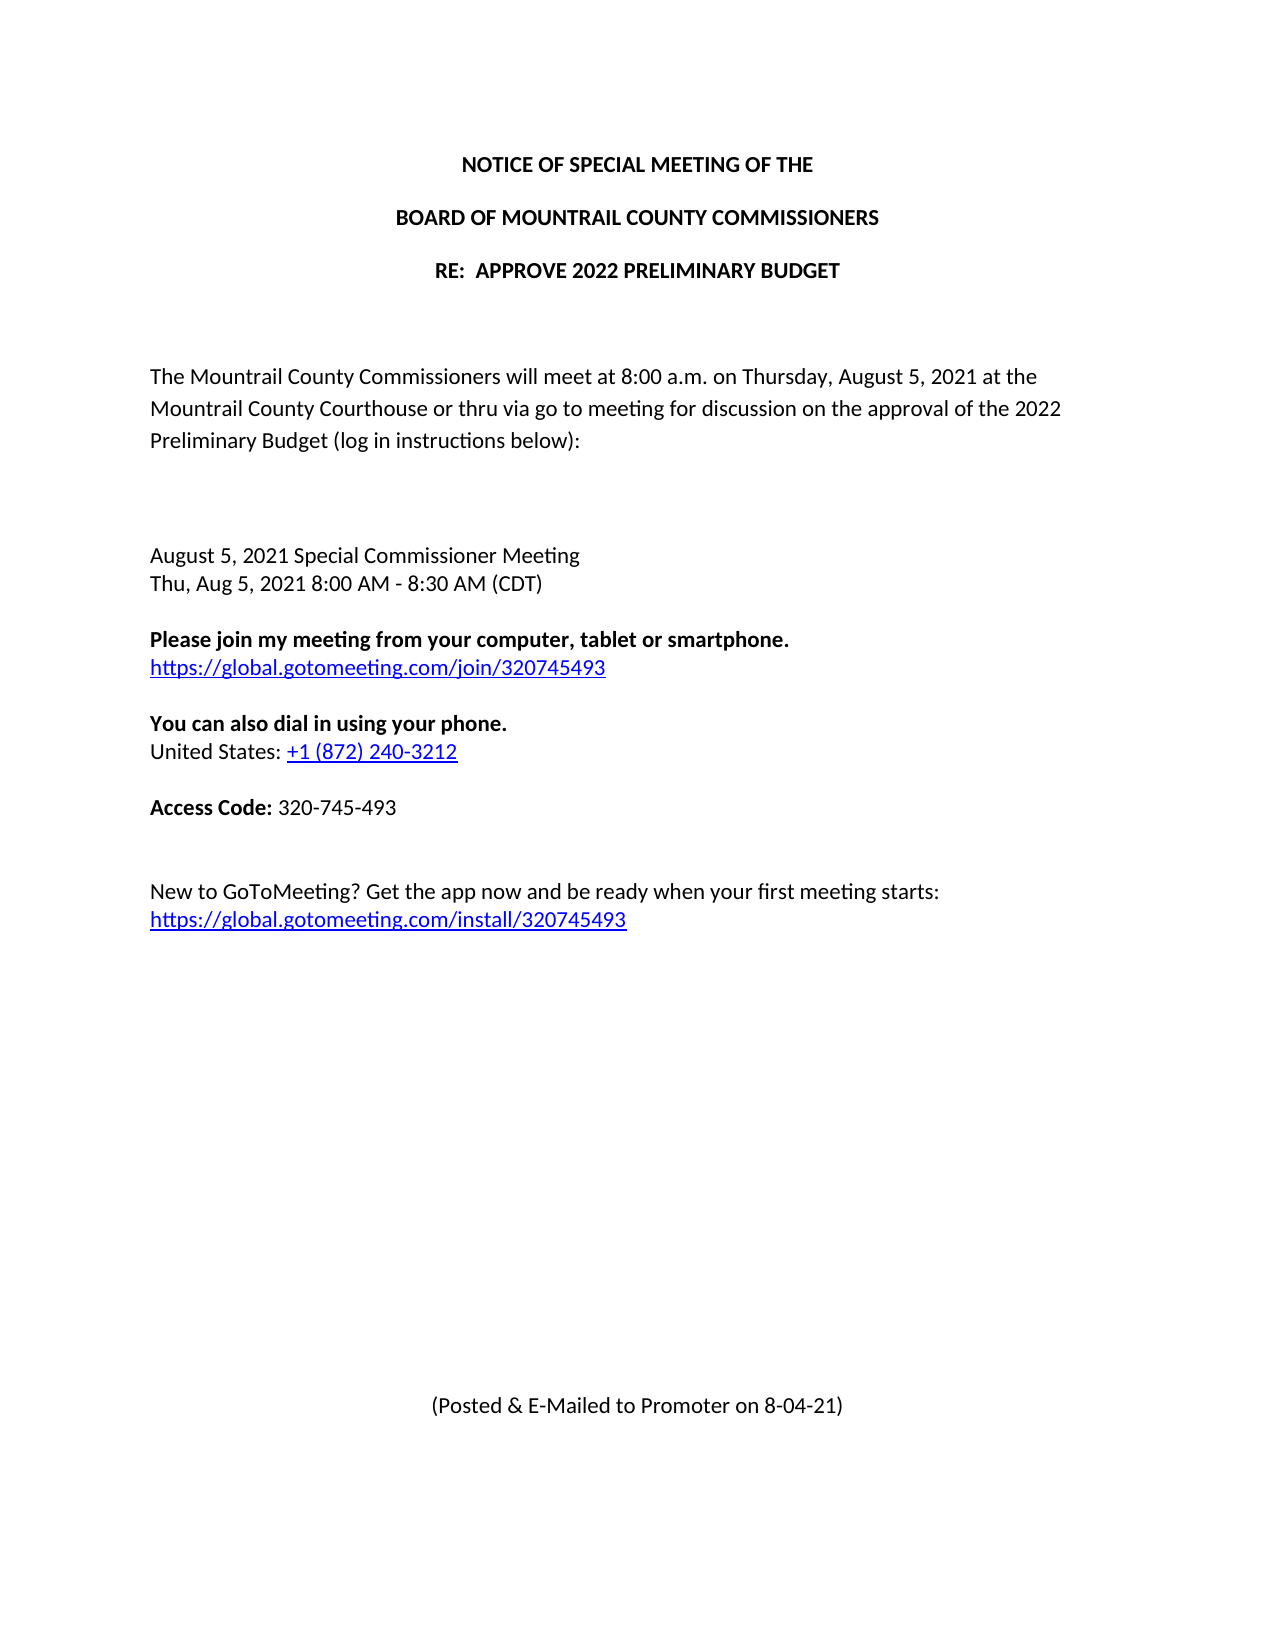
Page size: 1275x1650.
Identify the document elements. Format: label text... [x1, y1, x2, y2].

text The Mountrail County Commissioners will meet at 8:00 a.m. on Thursday, August 5, 2021 at the Mountrail County Courthouse or thru via go to meeting for discussion on the approval of the 2022 Preliminary Budget (log in instructions below): [150, 362, 1125, 454]
text August 5, 2021 Special Commissioner Meeting Thu, Aug 5, 2021 8:00 AM - 8:30 AM (CDT) Please join my meeting from your computer, tablet or smartphone. https://global.gotomeeting.com/join/320745493 You can also dial in using your phone. United States: +1 (872) 240-3212 Access Code: 320-745-493 New to GoToMeeting? Get the app now and be ready when your first meeting starts: https://global.gotomeeting.com/install/320745493 [150, 541, 1125, 933]
text NOTICE OF SPECIAL MEETING OF THE [150, 150, 1125, 178]
text (Posted & E-Mailed to Promoter on 8-04-21) [150, 1391, 1125, 1419]
text RE: APPROVE 2022 PRELIMINARY BUDGET [150, 256, 1125, 284]
text BOARD OF MOUNTRAIL COUNTY COMMISSIONERS [150, 203, 1125, 231]
